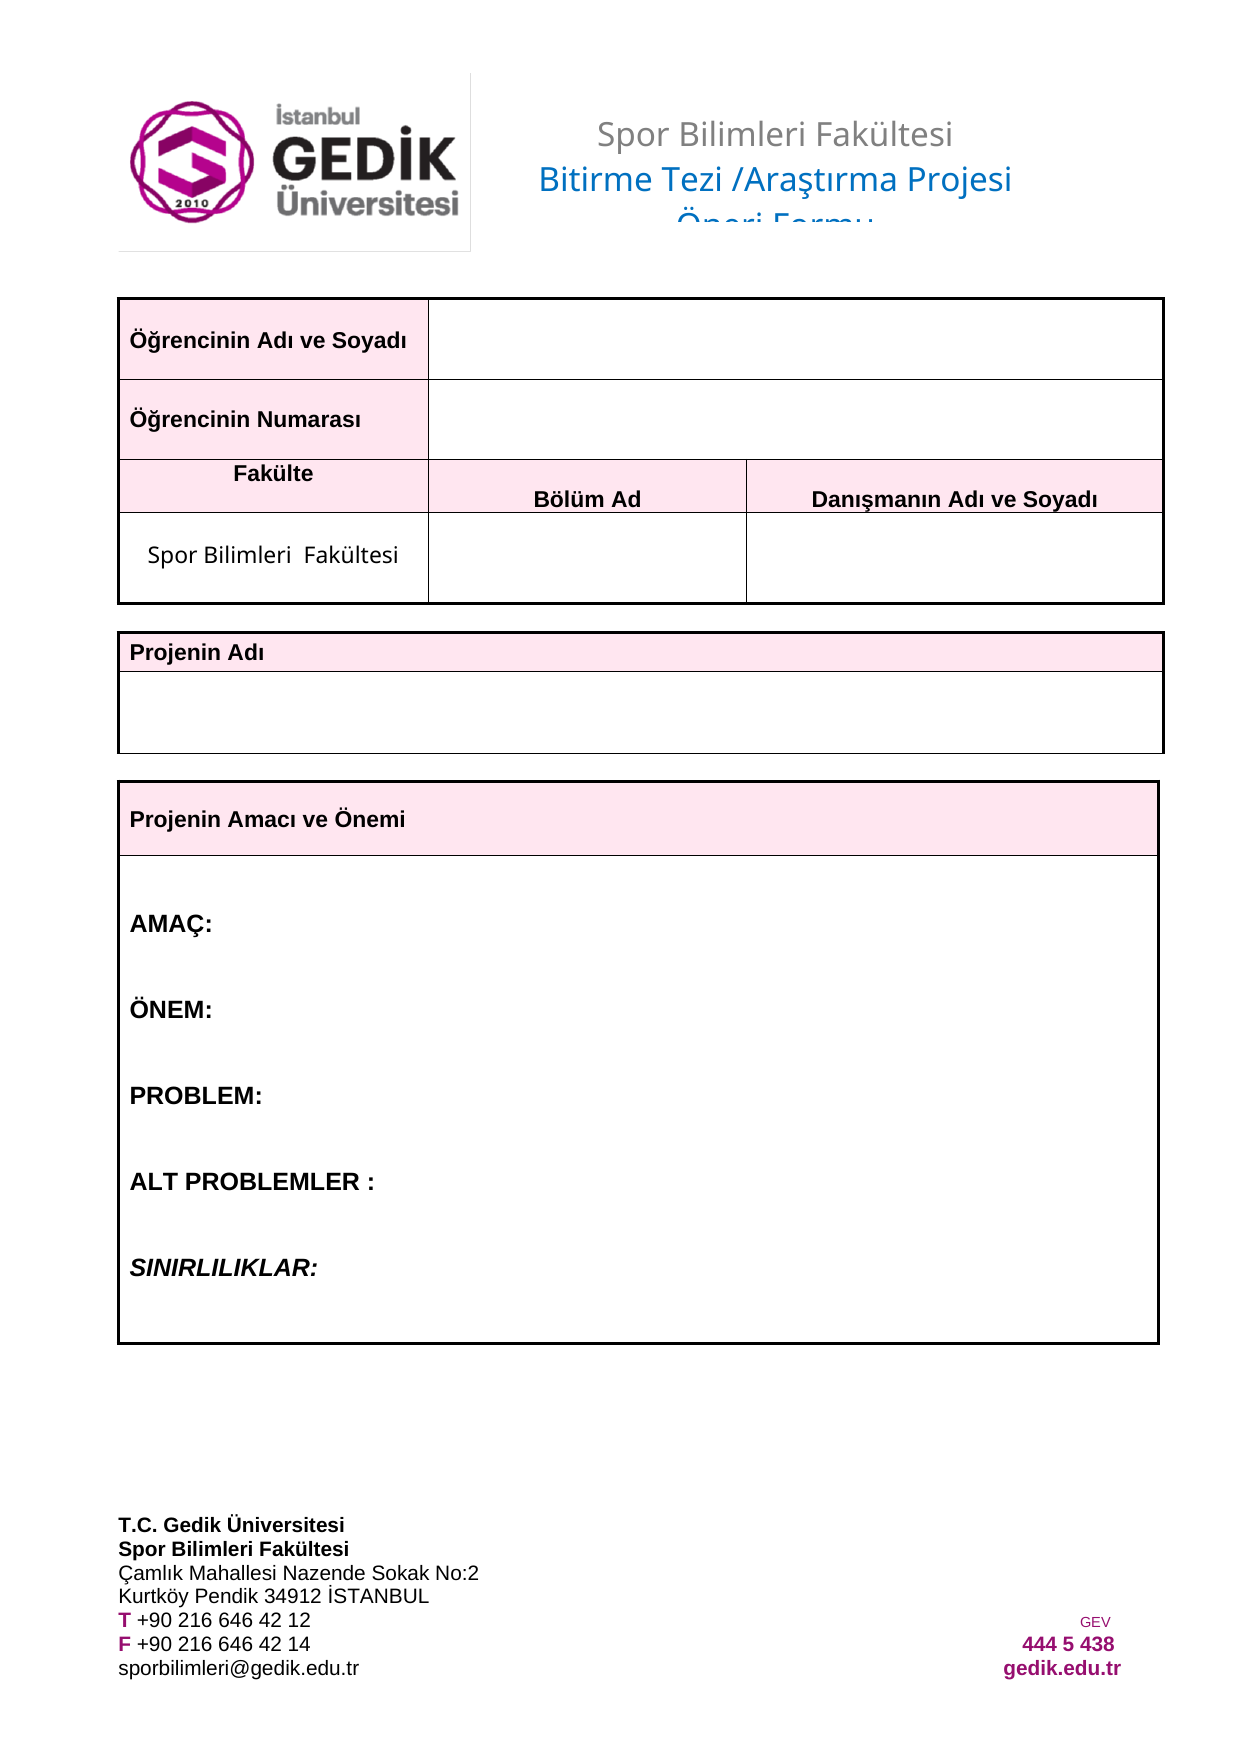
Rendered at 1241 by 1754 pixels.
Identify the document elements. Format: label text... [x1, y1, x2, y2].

table_header Projenin Amacı ve Önemi [120, 783, 1157, 855]
table_cell [120, 672, 1162, 753]
table_header Projenin Adı [120, 634, 1162, 671]
table_cell AMAÇ: ÖNEM: PROBLEM: ALT PROBLEMLER : SINIRLILIKLAR: [120, 856, 1157, 1342]
table_header Öğrencinin Adı ve Soyadı [120, 300, 428, 379]
picture [118, 73, 471, 252]
table_cell Fakülte [120, 460, 428, 512]
table_cell [429, 380, 1162, 459]
table_cell Spor Bilimleri Fakültesi [120, 513, 428, 602]
table_cell Bölüm Ad [429, 460, 746, 512]
table_cell [747, 513, 1162, 602]
table_header [429, 300, 1162, 379]
table_cell Öğrencinin Numarası [120, 380, 428, 459]
table_cell Danışmanın Adı ve Soyadı [747, 460, 1162, 512]
table_cell [429, 513, 746, 602]
